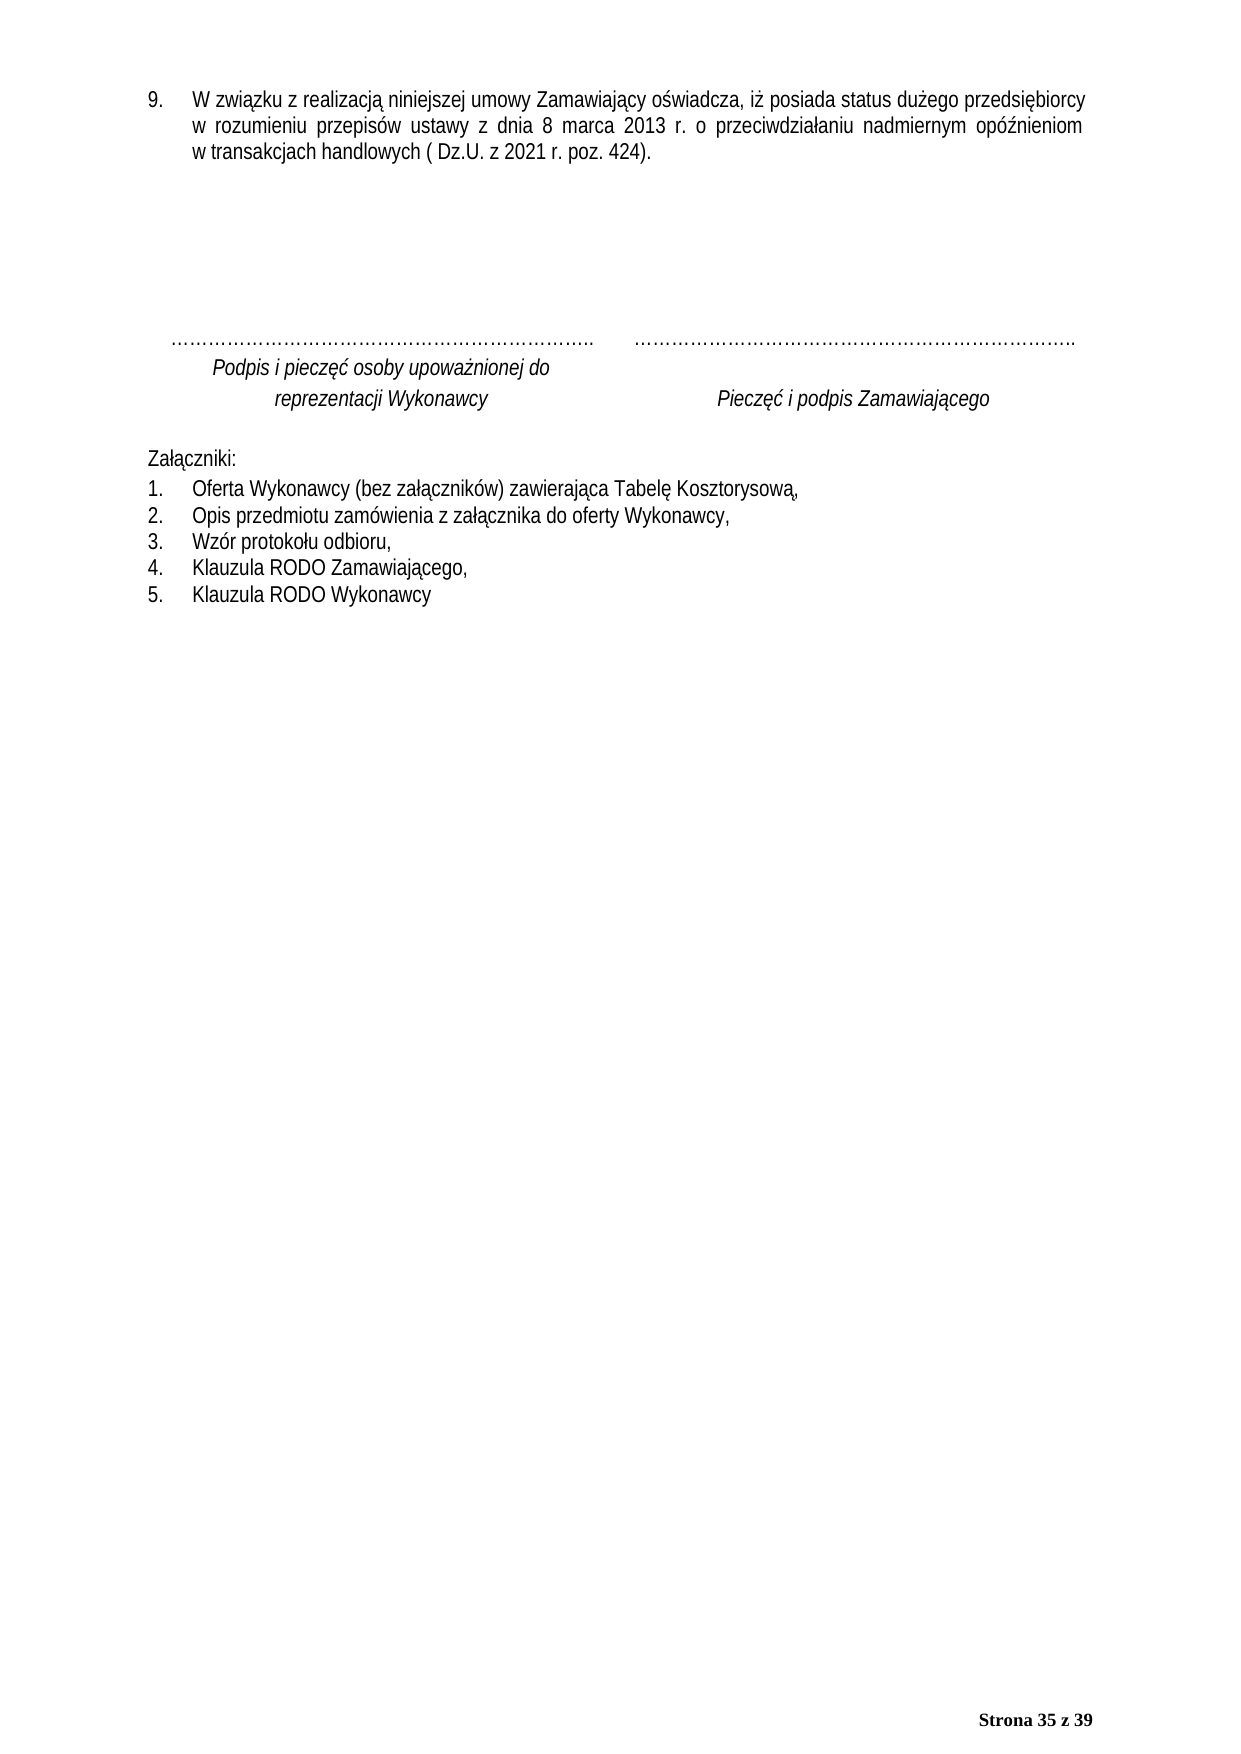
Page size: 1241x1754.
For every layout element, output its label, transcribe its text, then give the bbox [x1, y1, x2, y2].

list Wzór protokołu odbioru, [148, 528, 1092, 554]
table_header ………………………………………………………….. [148, 272, 616, 354]
list Opis przedmiotu zamówienia z załącznika do oferty Wykonawcy, [148, 502, 1092, 528]
list W związku z realizacją niniejszej umowy Zamawiający oświadcza, iż posiada status dużego przedsiębiorcy w rozumieniu przepisów ustawy z dnia 8 marca 2013 r. o przeciwdziałaniu nadmiernym opóźnieniom w transakcjach handlowych ( Dz.U. z 2021 r. poz. 424). [148, 86, 1092, 165]
table_cell Pieczęć i podpis Zamawiającego [616, 354, 1093, 415]
list Oferta Wykonawcy (bez załączników) zawierająca Tabelę Kosztorysową, [148, 475, 1092, 502]
table_cell Podpis i pieczęć osoby upoważnionej do reprezentacji Wykonawcy [148, 354, 616, 415]
list Klauzula RODO Wykonawcy [148, 581, 1092, 607]
list Klauzula RODO Zamawiającego, [148, 554, 1092, 581]
text Załączniki: [148, 445, 1092, 471]
table_header …………………………………………………………….. [616, 272, 1093, 354]
